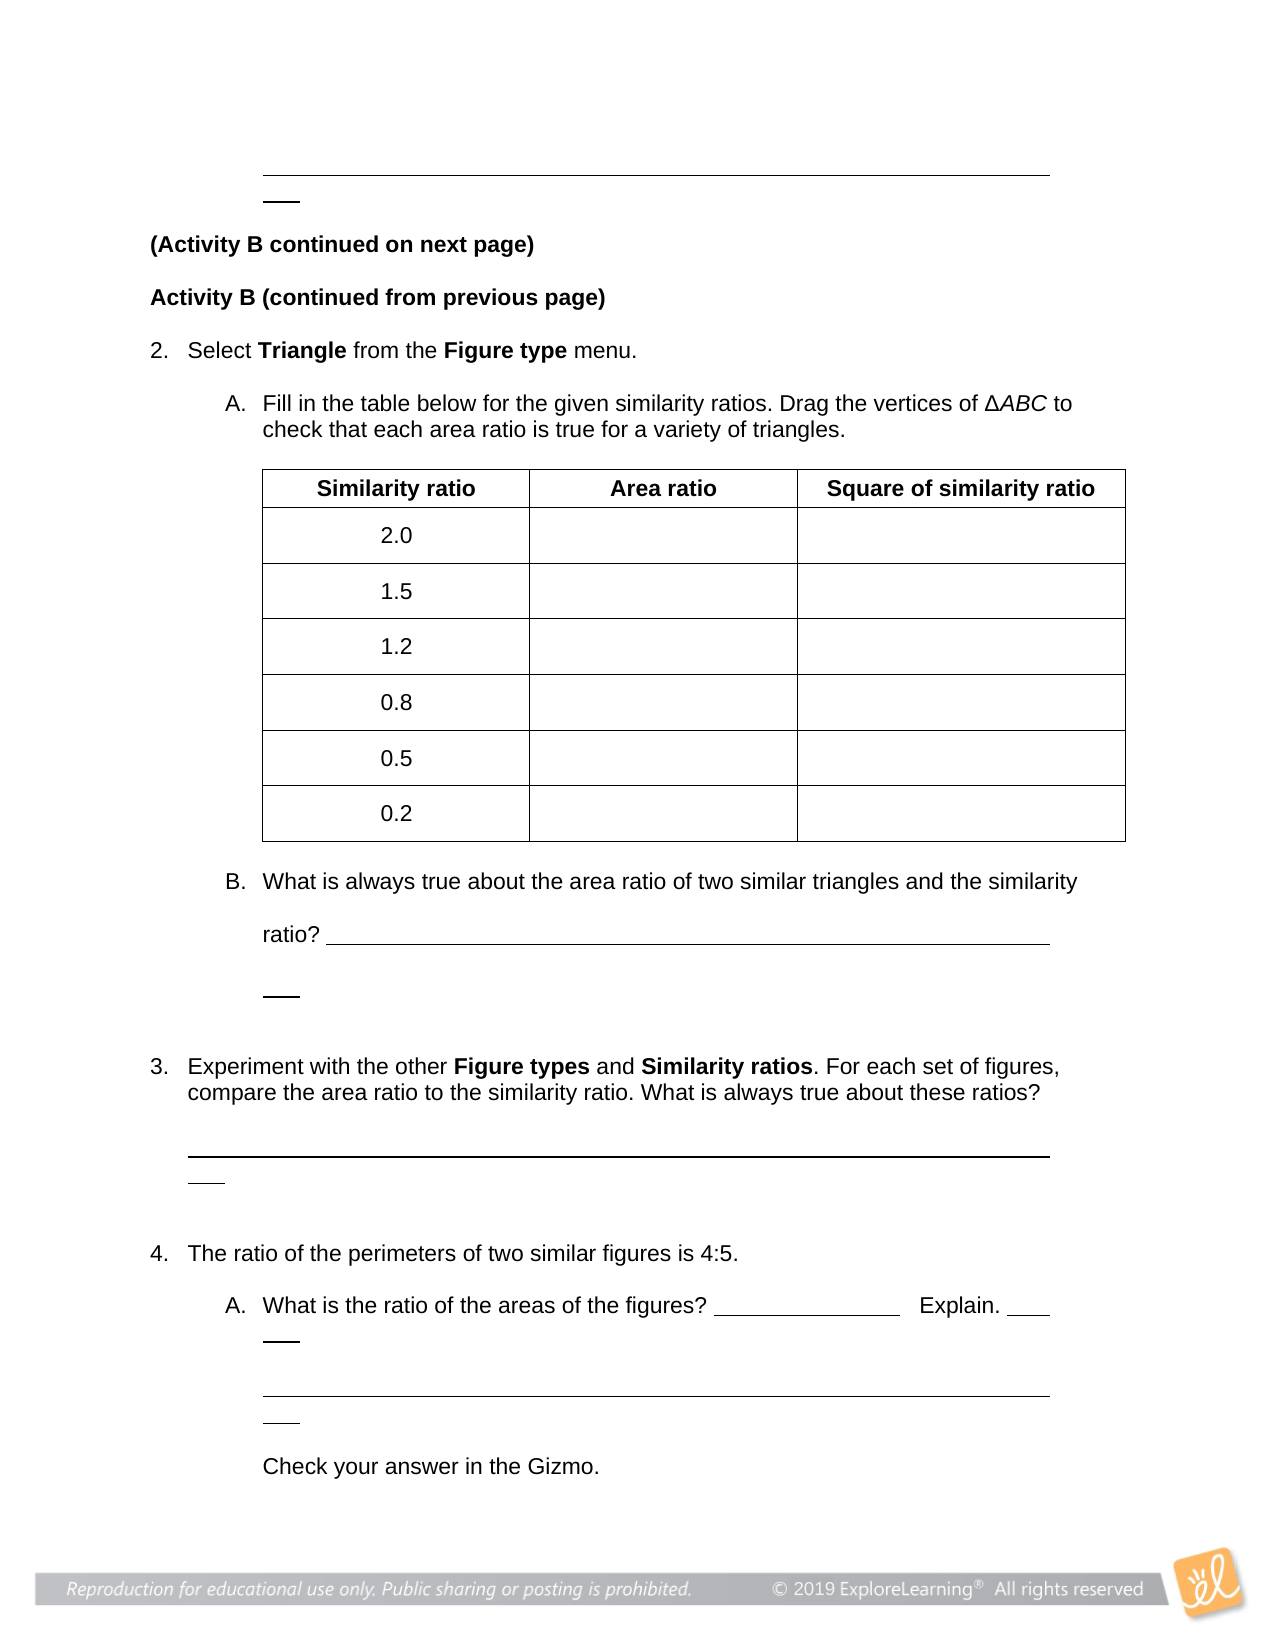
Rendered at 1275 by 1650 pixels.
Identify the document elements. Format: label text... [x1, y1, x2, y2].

list What is the ratio of the areas of the figures? Explain. [225, 1292, 1125, 1345]
table_cell [530, 786, 797, 841]
table_cell [798, 731, 1125, 785]
list The ratio of the perimeters of two similar figures is 4:5. [150, 1239, 1125, 1266]
text Activity B (continued from previous page) [150, 284, 1125, 311]
table_header Square of similarity ratio [798, 470, 1125, 507]
table_cell 1.5 [263, 564, 529, 618]
table_cell [530, 619, 797, 674]
table_cell [798, 786, 1125, 841]
table_cell [530, 564, 797, 618]
table_cell [798, 508, 1125, 563]
table_cell [798, 564, 1125, 618]
list Fill in the table below for the given similarity ratios. Drag the vertices of ΔABC to check that each area ratio is true for a variety of triangles. [225, 389, 1125, 442]
table_cell [530, 675, 797, 729]
list Experiment with the other Figure types and Similarity ratios. For each set of figures, compare the area ratio to the similarity ratio. What is always true about these ratios? [150, 1053, 1125, 1105]
text (Activity B continued on next page) [150, 231, 1125, 258]
table_cell [530, 508, 797, 563]
list What is always true about the area ratio of two similar triangles and the similarity ratio? [225, 868, 1125, 1000]
table_cell [798, 675, 1125, 729]
table_cell 0.2 [263, 786, 529, 841]
list Select Triangle from the Figure type menu. [150, 337, 1125, 363]
picture [0, 1532, 1275, 1650]
table_cell 0.5 [263, 731, 529, 785]
table_header Similarity ratio [263, 470, 529, 507]
table_cell [798, 619, 1125, 674]
table_cell 2.0 [263, 508, 529, 563]
table_cell 0.8 [263, 675, 529, 729]
table_cell [530, 731, 797, 785]
table_header Area ratio [530, 470, 797, 507]
text Check your answer in the Gizmo. [262, 1453, 1125, 1479]
table_cell 1.2 [263, 619, 529, 674]
